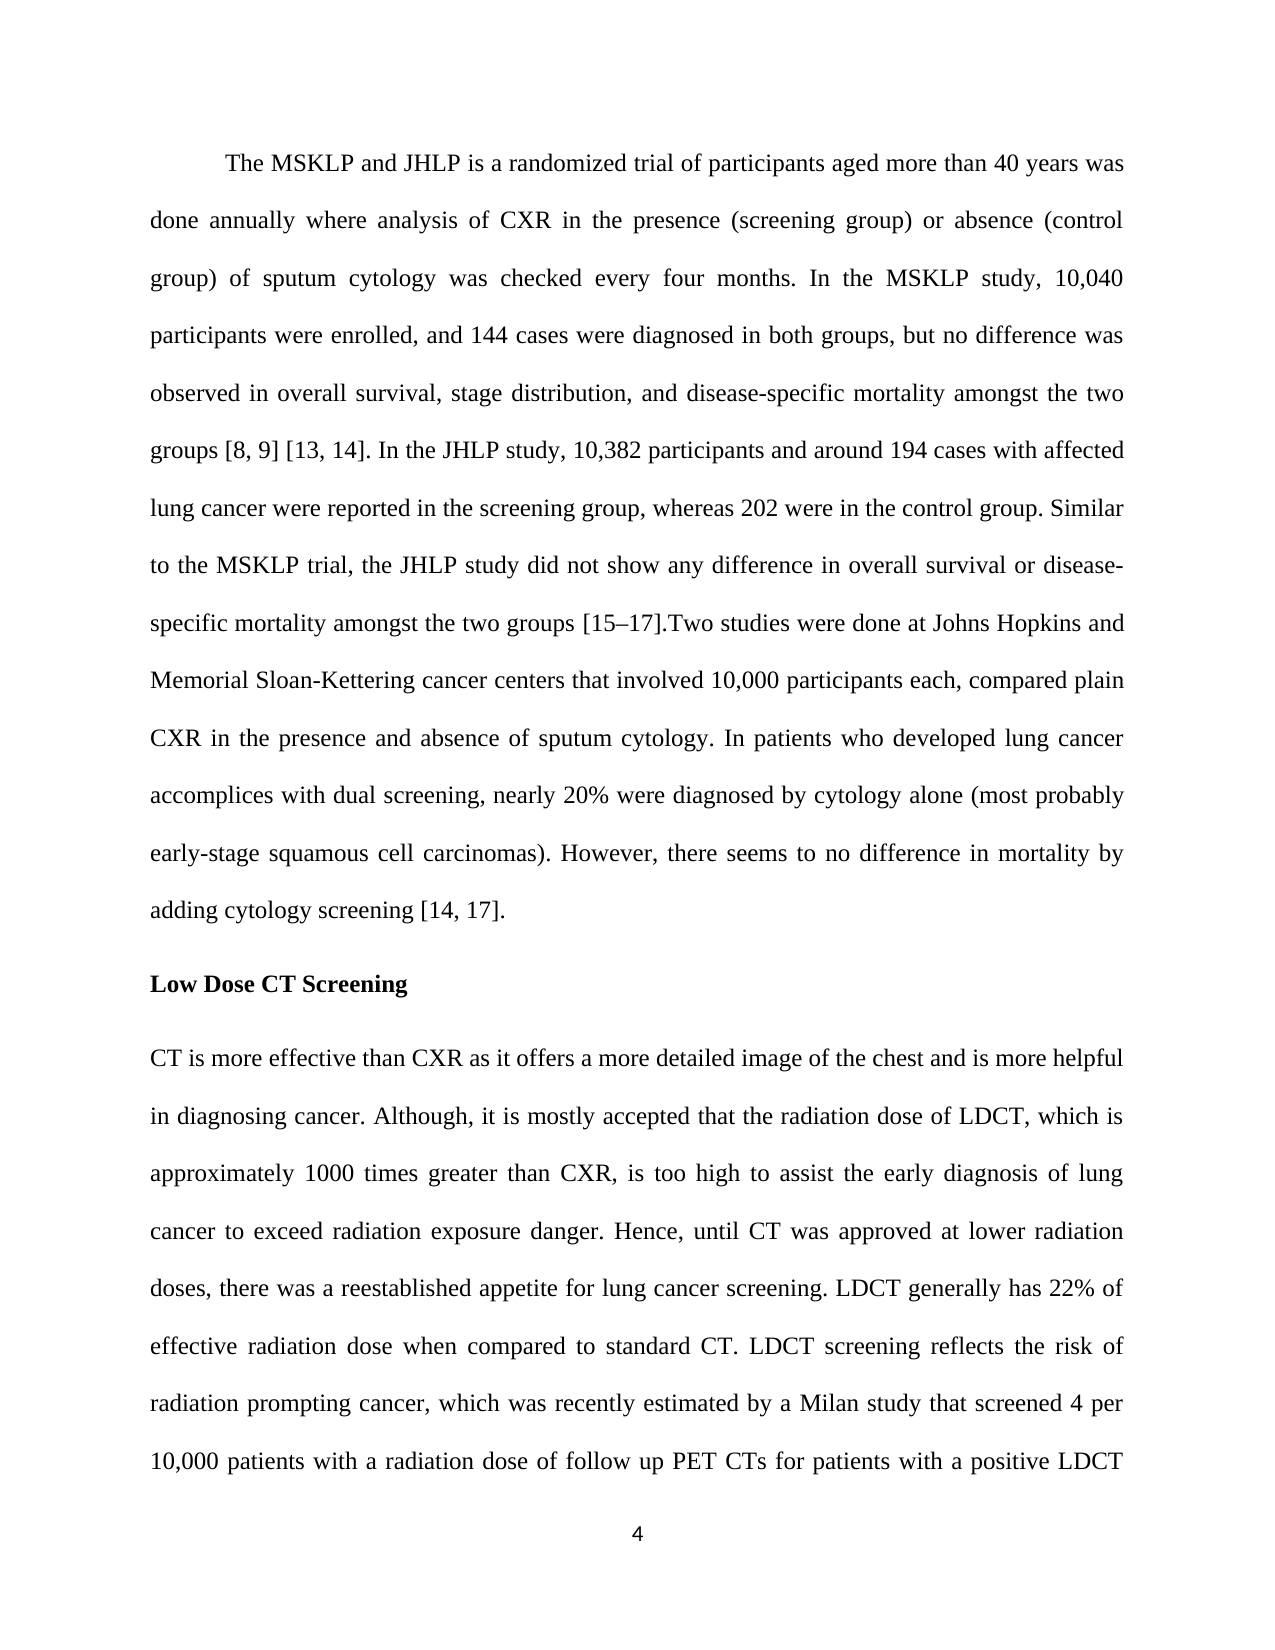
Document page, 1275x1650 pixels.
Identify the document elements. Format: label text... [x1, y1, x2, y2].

text The MSKLP and JHLP is a randomized trial of participants aged more than 40 years was done annually where analysis of CXR in the presence (screening group) or absence (control group) of sputum cytology was checked every four months. In the MSKLP study, 10,040 participants were enrolled, and 144 cases were diagnosed in both groups, but no difference was observed in overall survival, stage distribution, and disease-specific mortality amongst the two groups [8, 9] [13, 14]. In the JHLP study, 10,382 participants and around 194 cases with affected lung cancer were reported in the screening group, whereas 202 were in the control group. Similar to the MSKLP trial, the JHLP study did not show any difference in overall survival or disease-specific mortality amongst the two groups [15–17].Two studies were done at Johns Hopkins and Memorial Sloan-Kettering cancer centers that involved 10,000 participants each, compared plain CXR in the presence and absence of sputum cytology. In patients who developed lung cancer accomplices with dual screening, nearly 20% were diagnosed by cytology alone (most probably early-stage squamous cell carcinomas). However, there seems to no difference in mortality by adding cytology screening [14, 17]. [150, 148, 1125, 924]
text Low Dose CT Screening [150, 969, 1125, 998]
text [150, 1043, 1125, 1475]
